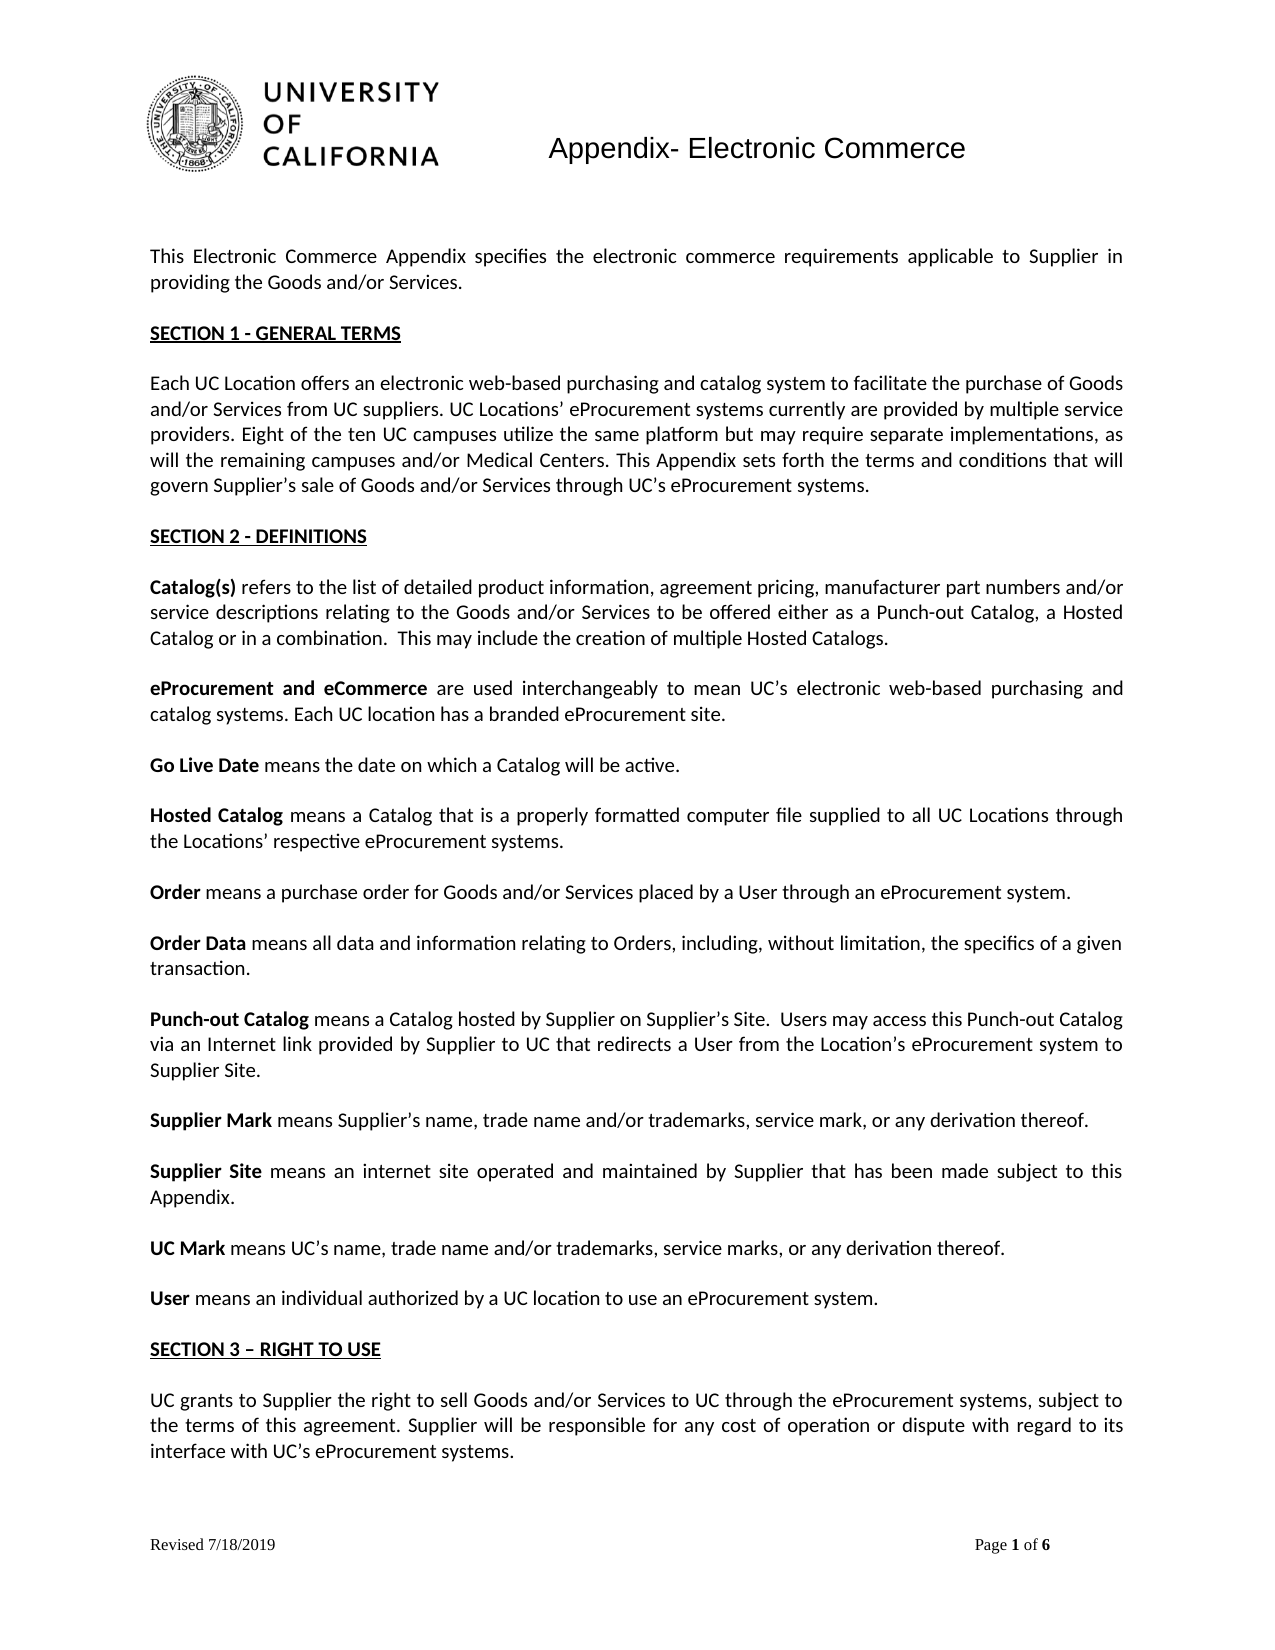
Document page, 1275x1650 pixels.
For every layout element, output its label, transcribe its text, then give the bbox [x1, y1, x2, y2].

text Each UC Location offers an electronic web-based purchasing and catalog system to facilitate the purchase of Goods and/or Services from UC suppliers. UC Locations’ eProcurement systems currently are provided by multiple service providers. Eight of the ten UC campuses utilize the same platform but may require separate implementations, as will the remaining campuses and/or Medical Centers. This Appendix sets forth the terms and conditions that will govern Supplier’s sale of Goods and/or Services through UC’s eProcurement systems. [150, 371, 1125, 498]
text User means an individual authorized by a UC location to use an eProcurement system. [150, 1286, 1125, 1311]
text Order means a purchase order for Goods and/or Services placed by a User through an eProcurement system. [150, 879, 1125, 904]
picture [146, 75, 439, 172]
text SECTION 1 - GENERAL TERMS [150, 320, 1125, 345]
text Order Data means all data and information relating to Orders, including, without limitation, the specifics of a given transaction. [150, 930, 1125, 981]
text Hosted Catalog means a Catalog that is a properly formatted computer file supplied to all UC Locations through the Locations’ respective eProcurement systems. [150, 803, 1125, 853]
text Supplier Mark means Supplier’s name, trade name and/or trademarks, service mark, or any derivation thereof. [150, 1108, 1125, 1133]
text UC grants to Supplier the right to sell Goods and/or Services to UC through the eProcurement systems, subject to the terms of this agreement. Supplier will be responsible for any cost of operation or dispute with regard to its interface with UC’s eProcurement systems. [150, 1387, 1125, 1463]
text eProcurement and eCommerce are used interchangeably to mean UC’s electronic web-based purchasing and catalog systems. Each UC location has a branded eProcurement site. [150, 676, 1125, 726]
text UC Mark means UC’s name, trade name and/or trademarks, service marks, or any derivation thereof. [150, 1235, 1125, 1260]
text SECTION 2 - DEFINITIONS [150, 523, 1125, 548]
text This Electronic Commerce Appendix specifies the electronic commerce requirements applicable to Supplier in providing the Goods and/or Services. [150, 243, 1125, 294]
text Supplier Site means an internet site operated and maintained by Supplier that has been made subject to this Appendix. [150, 1158, 1125, 1209]
text Punch-out Catalog means a Catalog hosted by Supplier on Supplier’s Site. Users may access this Punch-out Catalog via an Internet link provided by Supplier to UC that redirects a User from the Location’s eProcurement system to Supplier Site. [150, 1006, 1125, 1082]
text Go Live Date means the date on which a Catalog will be active. [150, 752, 1125, 777]
text Catalog(s) refers to the list of detailed product information, agreement pricing, manufacturer part numbers and/or service descriptions relating to the Goods and/or Services to be offered either as a Punch-out Catalog, a Hosted Catalog or in a combination. This may include the creation of multiple Hosted Catalogs. [150, 574, 1125, 650]
text SECTION 3 – RIGHT TO USE [150, 1336, 1125, 1362]
